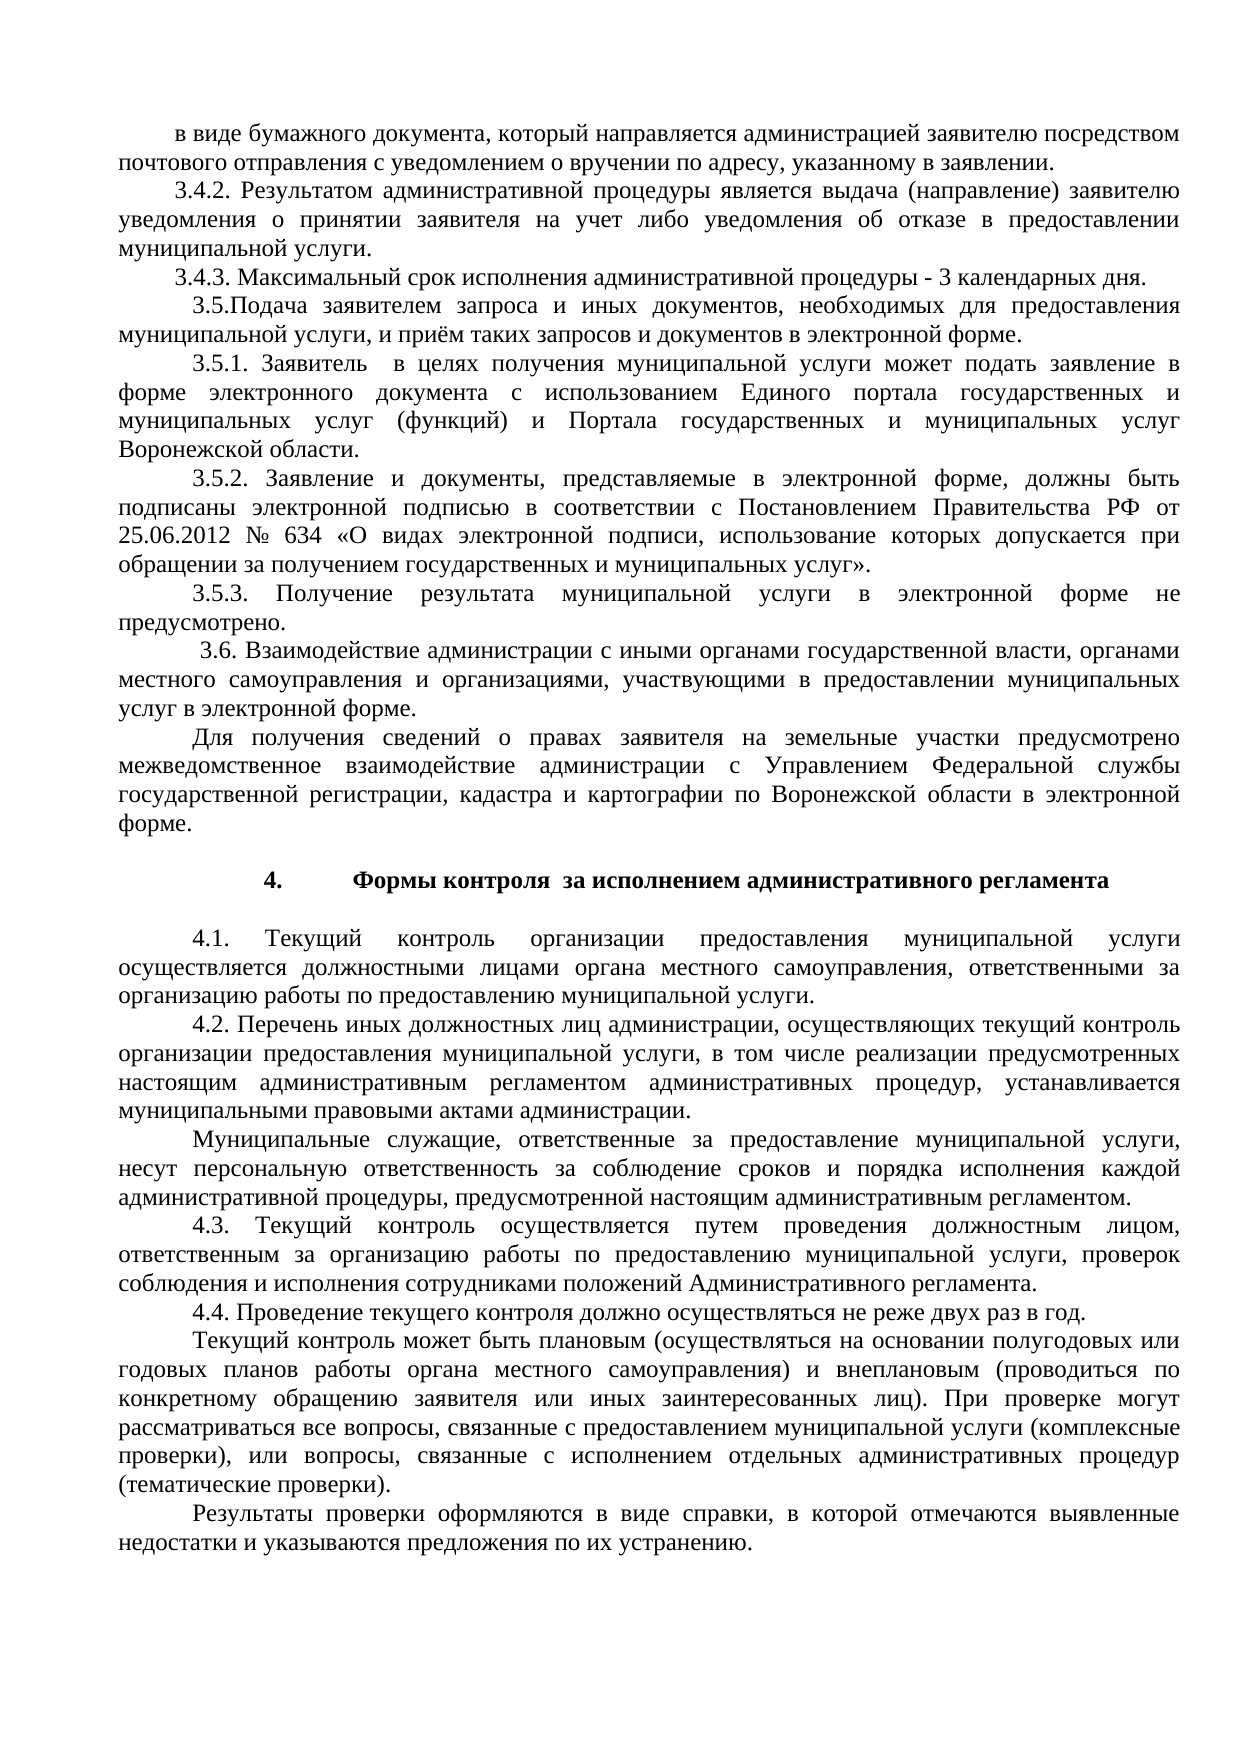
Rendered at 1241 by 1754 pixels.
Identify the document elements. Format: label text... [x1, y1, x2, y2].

text 4.1. Текущий контроль организации предоставления муниципальной услуги осуществляется должностными лицами органа местного самоуправления, ответственными за организацию работы по предоставлению муниципальной услуги. [118, 923, 1181, 1009]
text 3.5.1. Заявитель в целях получения муниципальной услуги может подать заявление в форме электронного документа с использованием Единого портала государственных и муниципальных услуг (функций) и Портала государственных и муниципальных услуг Воронежской области. [118, 348, 1181, 463]
text 4.4. Проведение текущего контроля должно осуществляться не реже двух раз в год. [118, 1297, 1181, 1326]
list Формы контроля за исполнением административного регламента [118, 866, 1181, 894]
text 4.2. Перечень иных должностных лиц администрации, осуществляющих текущий контроль организации предоставления муниципальной услуги, в том числе реализации предусмотренных настоящим административным регламентом административных процедур, устанавливается муниципальными правовыми актами администрации. [118, 1009, 1181, 1124]
text 3.5.Подача заявителем запроса и иных документов, необходимых для предоставления муниципальной услуги, и приём таких запросов и документов в электронной форме. [118, 291, 1181, 348]
text 3.6. Взаимодействие администрации с иными органами государственной власти, органами местного самоуправления и организациями, участвующими в предоставлении муниципальных услуг в электронной форме. [118, 636, 1181, 722]
text Текущий контроль может быть плановым (осуществляться на основании полугодовых или годовых планов работы органа местного самоуправления) и внеплановым (проводиться по конкретному обращению заявителя или иных заинтересованных лиц). При проверке могут рассматриваться все вопросы, связанные с предоставлением муниципальной услуги (комплексные проверки), или вопросы, связанные с исполнением отдельных административных процедур (тематические проверки). [118, 1326, 1181, 1498]
text Для получения сведений о правах заявителя на земельные участки предусмотрено межведомственное взаимодействие администрации с Управлением Федеральной службы государственной регистрации, кадастра и картографии по Воронежской области в электронной форме. [118, 722, 1181, 837]
text 4.3. Текущий контроль осуществляется путем проведения должностным лицом, ответственным за организацию работы по предоставлению муниципальной услуги, проверок соблюдения и исполнения сотрудниками положений Административного регламента. [118, 1211, 1181, 1297]
text в виде бумажного документа, который направляется администрацией заявителю посредством почтового отправления с уведомлением о вручении по адресу, указанному в заявлении. [118, 118, 1181, 176]
text 3.4.3. Максимальный срок исполнения административной процедуры - 3 календарных дня. [118, 262, 1181, 291]
text Муниципальные служащие, ответственные за предоставление муниципальной услуги, несут персональную ответственность за соблюдение сроков и порядка исполнения каждой административной процедуры, предусмотренной настоящим административным регламентом. [118, 1124, 1181, 1211]
text 3.5.2. Заявление и документы, представляемые в электронной форме, должны быть подписаны электронной подписью в соответствии с Постановлением Правительства РФ от 25.06.2012 № 634 «О видах электронной подписи, использование которых допускается при обращении за получением государственных и муниципальных услуг». [118, 463, 1181, 578]
text 3.4.2. Результатом административной процедуры является выдача (направление) заявителю уведомления о принятии заявителя на учет либо уведомления об отказе в предоставлении муниципальной услуги. [118, 176, 1181, 262]
text 3.5.3. Получение результата муниципальной услуги в электронной форме не предусмотрено. [118, 578, 1181, 636]
text Результаты проверки оформляются в виде справки, в которой отмечаются выявленные недостатки и указываются предложения по их устранению. [118, 1498, 1181, 1556]
